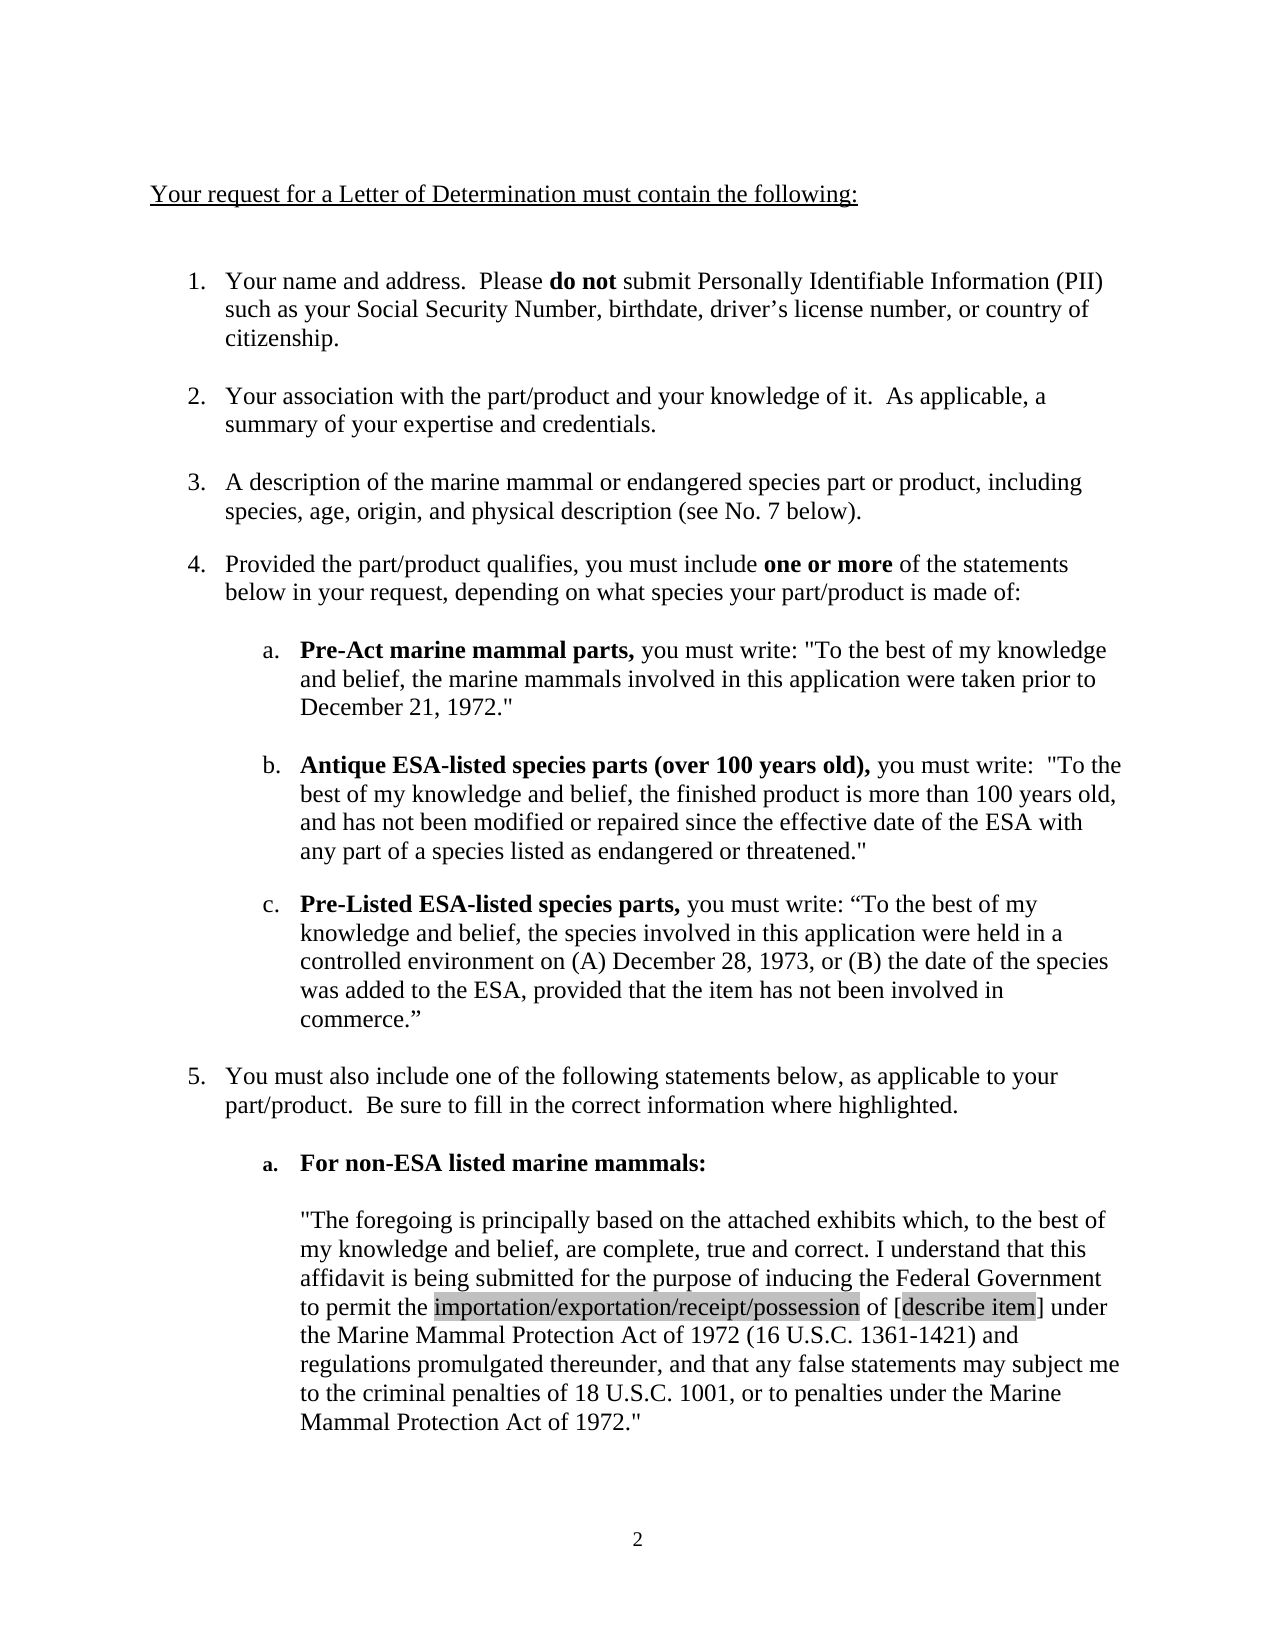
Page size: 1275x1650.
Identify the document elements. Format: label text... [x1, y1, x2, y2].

list Provided the part/product qualifies, you must include one or more of the statements below in your request, depending on what species your part/product is made of: [187, 549, 1125, 606]
list Antique ESA-listed species parts (over 100 years old), you must write: "To the best of my knowledge and belief, the finished product is more than 100 years old, and has not been modified or repaired since the effective date of the ESA with any part of a species listed as endangered or threatened." [262, 750, 1125, 865]
list For non-ESA listed marine mammals: [262, 1148, 1125, 1176]
list A description of the marine mammal or endangered species part or product, including species, age, origin, and physical description (see No. 7 below). [187, 467, 1125, 524]
list You must also include one of the following statements below, as applicable to your part/product. Be sure to fill in the correct information where highlighted. [187, 1061, 1125, 1119]
text Your request for a Letter of Determination must contain the following: [150, 179, 1125, 208]
list Your association with the part/product and your knowledge of it. As applicable, a summary of your expertise and credentials. [187, 381, 1125, 438]
list Your name and address. Please do not submit Personally Identifiable Information (PII) such as your Social Security Number, birthdate, driver’s license number, or country of citizenship. [187, 266, 1125, 352]
text "The foregoing is principally based on the attached exhibits which, to the best of my knowledge and belief, are complete, true and correct. I understand that this affidavit is being submitted for the purpose of inducing the Federal Government to permit the importation/exportation/receipt/possession of [describe item] under the Marine Mammal Protection Act of 1972 (16 U.S.C. 1361-1421) and regulations promulgated thereunder, and that any false statements may subject me to the criminal penalties of 18 U.S.C. 1001, or to penalties under the Marine Mammal Protection Act of 1972." [300, 1206, 1125, 1436]
list Pre-Listed ESA-listed species parts, you must write: “To the best of my knowledge and belief, the species involved in this application were held in a controlled environment on (A) December 28, 1973, or (B) the date of the species was added to the ESA, provided that the item has not been involved in commerce.” [262, 889, 1125, 1033]
list Pre-Act marine mammal parts, you must write: "To the best of my knowledge and belief, the marine mammals involved in this application were taken prior to December 21, 1972." [262, 635, 1125, 721]
